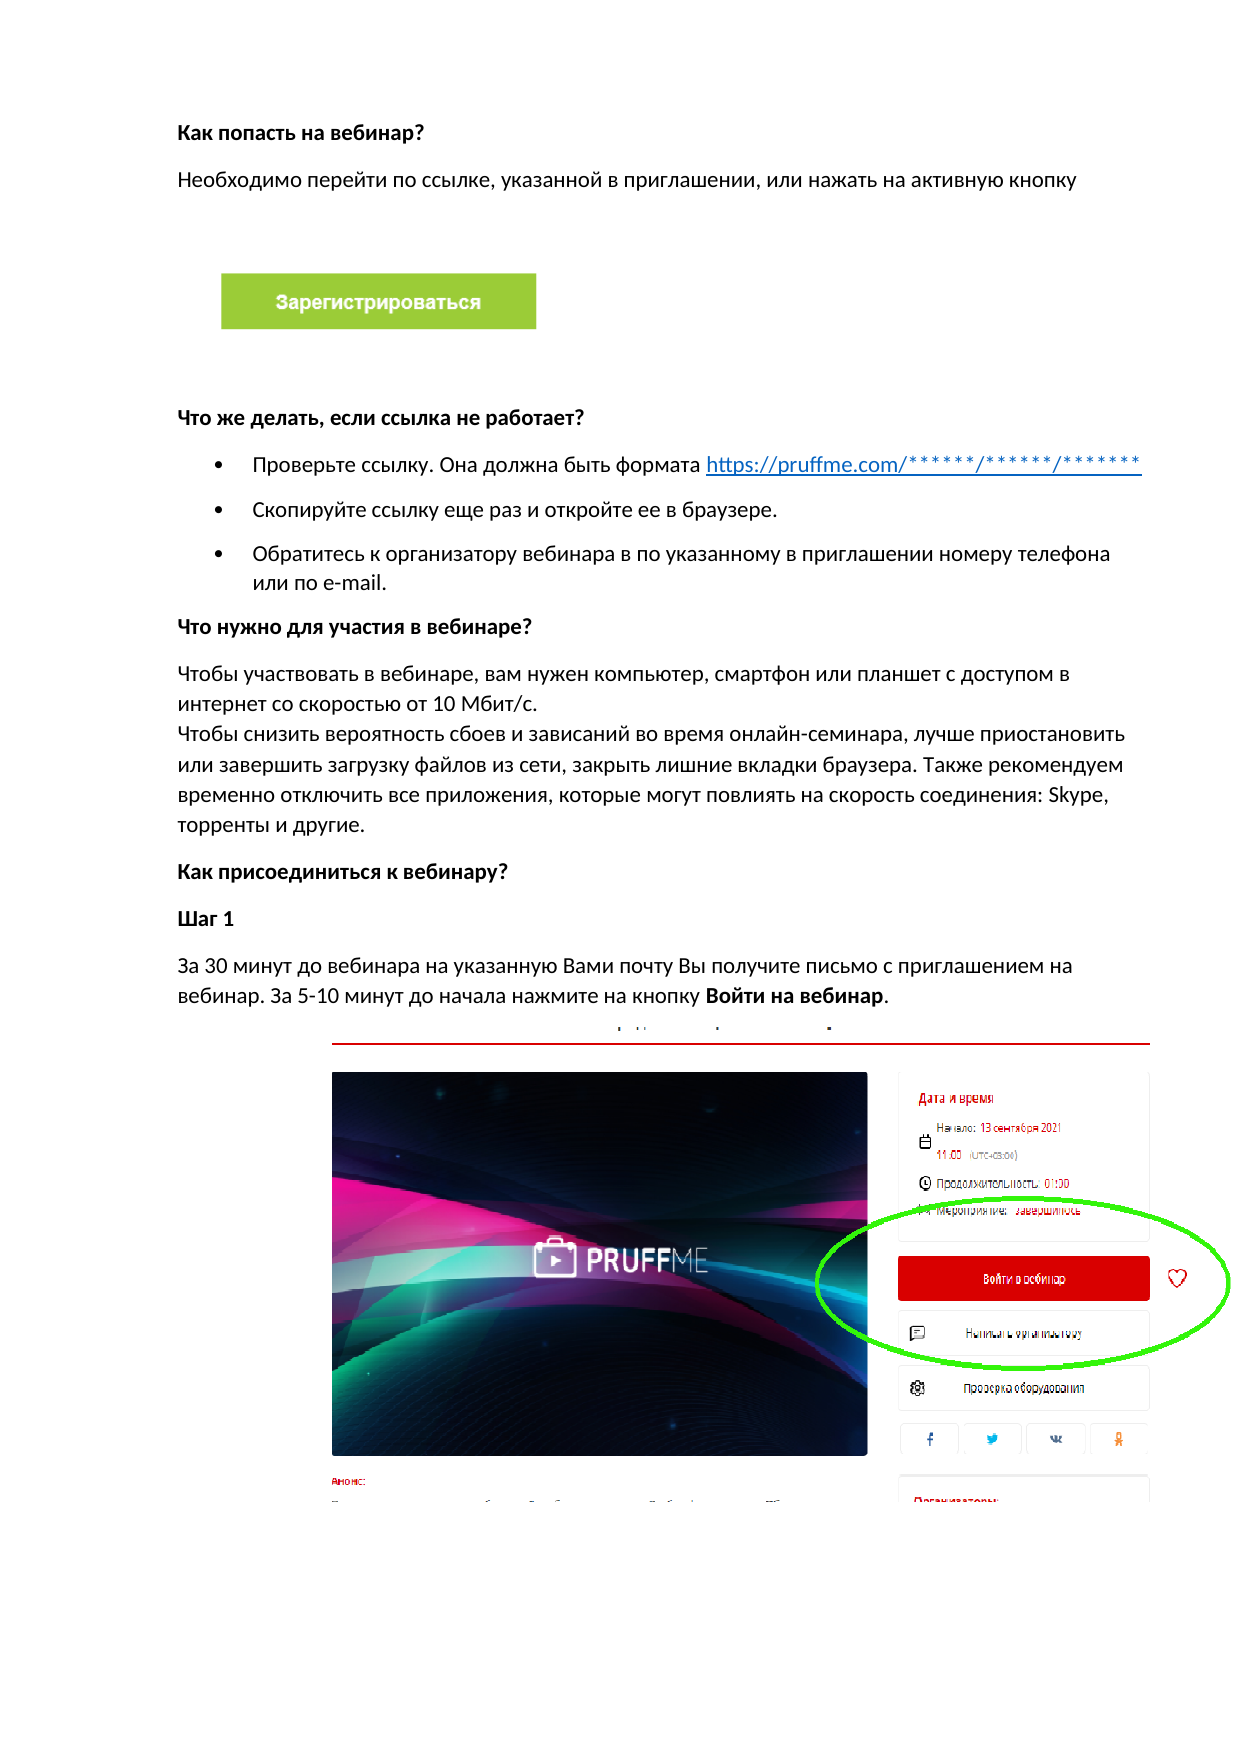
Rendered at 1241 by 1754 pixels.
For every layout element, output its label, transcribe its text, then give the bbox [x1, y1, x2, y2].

text Необходимо перейти по ссылке, указанной в приглашении, или нажать на активную кнопку [177, 165, 1152, 193]
text За 30 минут до вебинара на указанную Вами почту Вы получите письмо с приглашением на вебинар. За 5-10 минут до начала нажмите на кнопку Войти на вебинар. [177, 951, 1152, 1009]
list Проверьте ссылку. Она должна быть формата https://pruffme.com/******/******/******* [215, 450, 1152, 478]
text Шаг 1 [177, 904, 1152, 932]
picture [177, 211, 584, 385]
list Обратитесь к организатору вебинара в по указанному в приглашении номеру телефона или по e-mail. [215, 539, 1152, 596]
list Скопируйте ссылку еще раз и откройте ее в браузере. [215, 495, 1152, 523]
text Что же делать, если ссылка не работает? [177, 403, 1152, 431]
text Как попасть на вебинар? [177, 118, 1152, 146]
picture [177, 1027, 1235, 1505]
text Как присоединиться к вебинару? [177, 857, 1152, 885]
text Чтобы участвовать в вебинаре, вам нужен компьютер, смартфон или планшет с доступом в интернет со скоростью от 10 Мбит/с. [177, 659, 1152, 717]
text Что нужно для участия в вебинаре? [177, 612, 1152, 640]
text Чтобы снизить вероятность сбоев и зависаний во время онлайн-семинара, лучше приостановить или завершить загрузку файлов из сети, закрыть лишние вкладки браузера. Также рекомендуем временно отключить все приложения, которые могут повлиять на скорость соединения: Skype, торренты и другие. [177, 719, 1152, 838]
